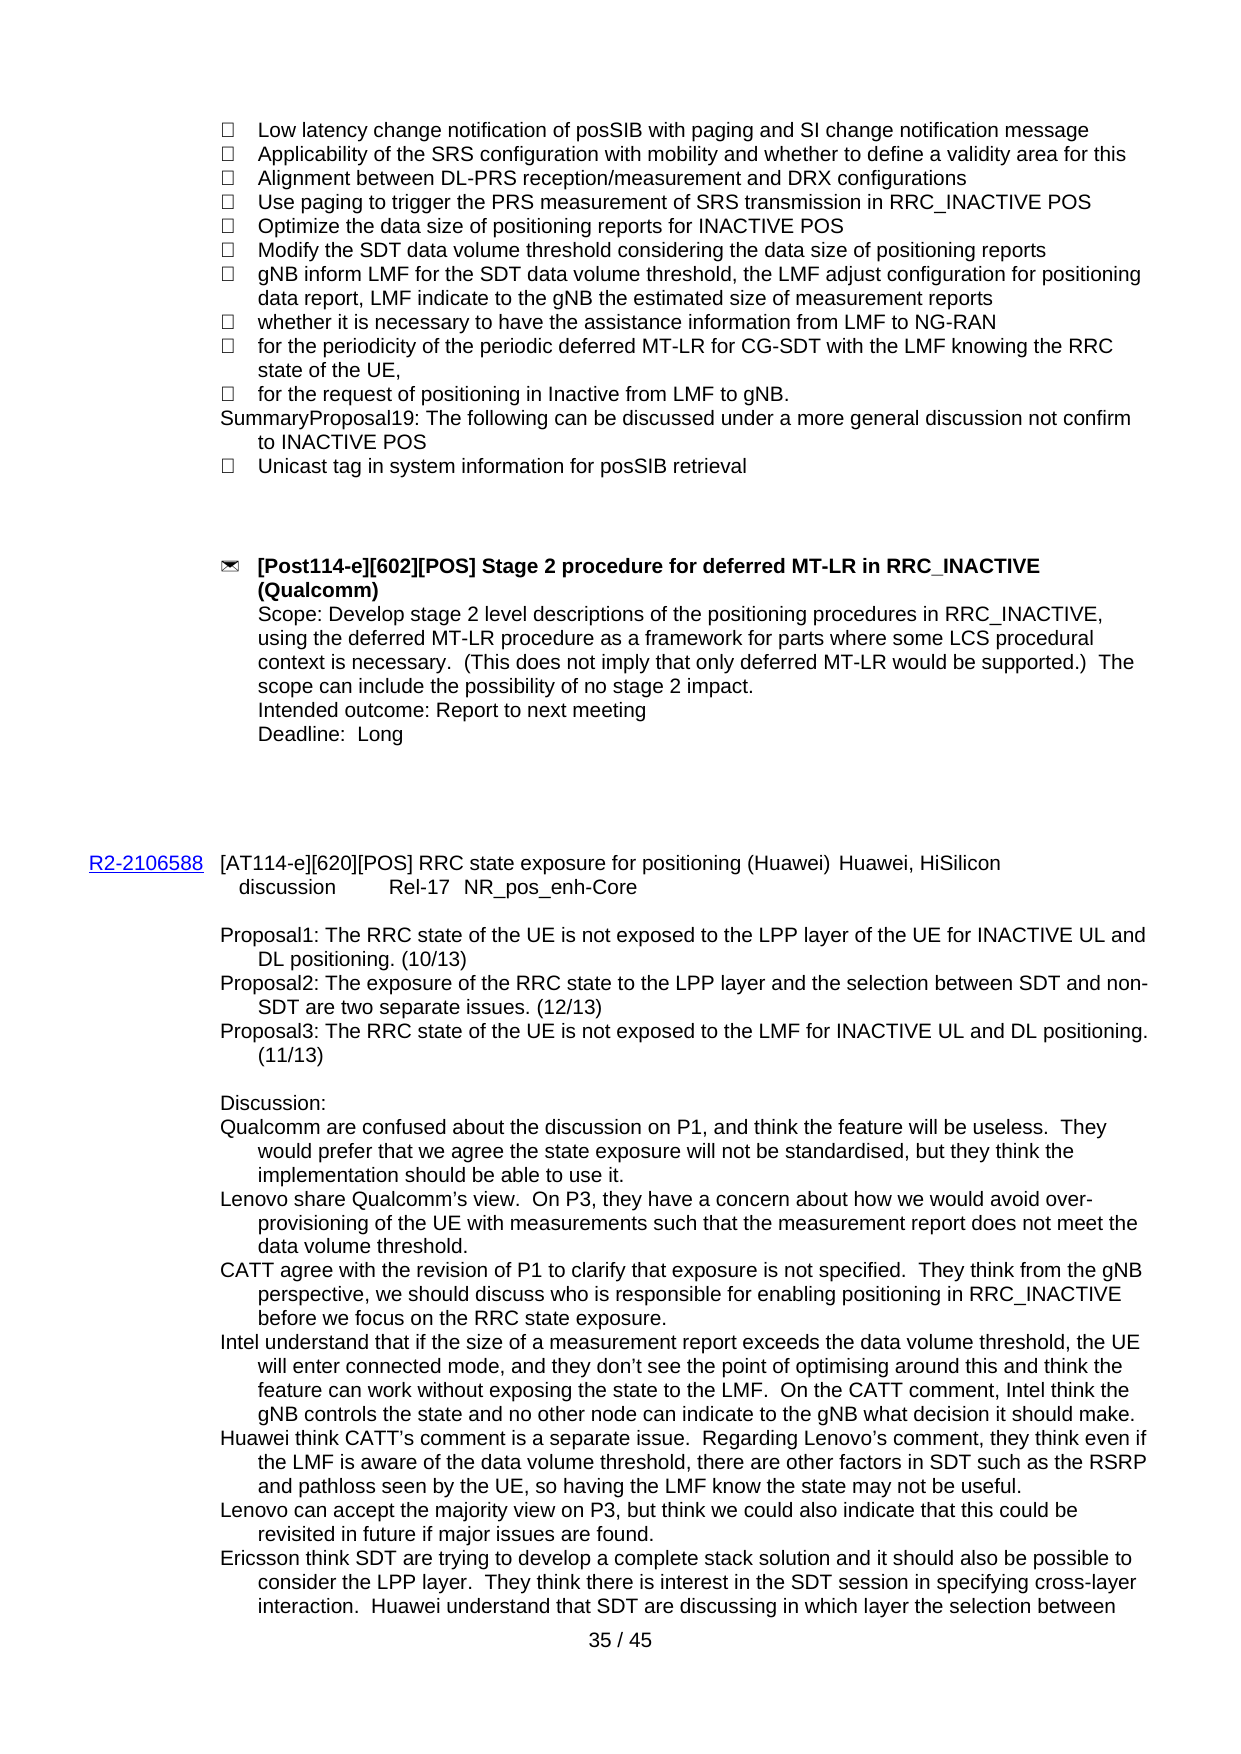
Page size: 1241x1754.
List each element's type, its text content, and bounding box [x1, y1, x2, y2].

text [220, 1546, 1152, 1618]
text Proposal3: The RRC state of the UE is not exposed to the LMF for INACTIVE UL and DL positioning. (11/13) [220, 1019, 1152, 1067]
text  Unicast tag in system information for posSIB retrieval [220, 453, 1152, 477]
text Proposal1: The RRC state of the UE is not exposed to the LPP layer of the UE for INACTIVE UL and DL positioning. (10/13) [220, 923, 1152, 971]
text Lenovo share Qualcomm’s view. On P3, they have a concern about how we would avoid over-provisioning of the UE with measurements such that the measurement report does not meet the data volume threshold. [220, 1186, 1152, 1258]
text SummaryProposal19: The following can be discussed under a more general discussion not confirm to INACTIVE POS [220, 406, 1152, 453]
text  gNB inform LMF for the SDT data volume threshold, the LMF adjust configuration for positioning data report, LMF indicate to the gNB the estimated size of measurement reports [220, 262, 1152, 310]
text Qualcomm are confused about the discussion on P1, and think the feature will be useless. They would prefer that we agree the state exposure will not be standardised, but they think the implementation should be able to use it. [220, 1114, 1152, 1186]
text Intended outcome: Report to next meeting [220, 697, 1152, 721]
text Proposal2: The exposure of the RRC state to the LPP layer and the selection between SDT and non-SDT are two separate issues. (12/13) [220, 971, 1152, 1019]
text  for the request of positioning in Inactive from LMF to gNB. [220, 382, 1152, 406]
text  for the periodicity of the periodic deferred MT-LR for CG-SDT with the LMF knowing the RRC state of the UE, [220, 334, 1152, 382]
text Scope: Develop stage 2 level descriptions of the positioning procedures in RRC_INACTIVE, using the deferred MT-LR procedure as a framework for parts where some LCS procedural context is necessary. (This does not imply that only deferred MT-LR would be supported.) The scope can include the possibility of no stage 2 impact. [220, 602, 1152, 697]
text [Post114-e][602][POS] Stage 2 procedure for deferred MT-LR in RRC_INACTIVE (Qualcomm) [220, 553, 1152, 602]
text Intel understand that if the size of a measurement report exceeds the data volume threshold, the UE will enter connected mode, and they don’t see the point of optimising around this and think the feature can work without exposing the state to the LMF. On the CATT comment, Intel think the gNB controls the state and no other node can indicate to the gNB what decision it should make. [220, 1330, 1152, 1426]
text  whether it is necessary to have the assistance information from LMF to NG-RAN [220, 310, 1152, 334]
text CATT agree with the revision of P1 to clarify that exposure is not specified. They think from the gNB perspective, we should discuss who is responsible for enabling positioning in RRC_INACTIVE before we focus on the RRC state exposure. [220, 1258, 1152, 1330]
text Huawei think CATT’s comment is a separate issue. Regarding Lenovo’s comment, they think even if the LMF is aware of the data volume threshold, there are other factors in SDT such as the RSRP and pathloss seen by the UE, so having the LMF know the state may not be useful. [220, 1426, 1152, 1498]
text Discussion: [220, 1091, 1152, 1114]
title R2-2106588 [AT114-e][620][POS] RRC state exposure for positioning (Huawei) Huawei, HiSilicon discussion Rel-17 NR_pos_enh-Core [89, 851, 1152, 899]
text  Modify the SDT data volume threshold considering the data size of positioning reports [220, 238, 1152, 262]
text  Low latency change notification of posSIB with paging and SI change notification message [220, 118, 1152, 142]
text  Optimize the data size of positioning reports for INACTIVE POS [220, 214, 1152, 238]
text Lenovo can accept the majority view on P3, but think we could also indicate that this could be revisited in future if major issues are found. [220, 1498, 1152, 1546]
text  Use paging to trigger the PRS measurement of SRS transmission in RRC_INACTIVE POS [220, 190, 1152, 214]
text Deadline: Long [220, 721, 1152, 745]
text  Applicability of the SRS configuration with mobility and whether to define a validity area for this [220, 142, 1152, 166]
text  Alignment between DL-PRS reception/measurement and DRX configurations [220, 166, 1152, 190]
